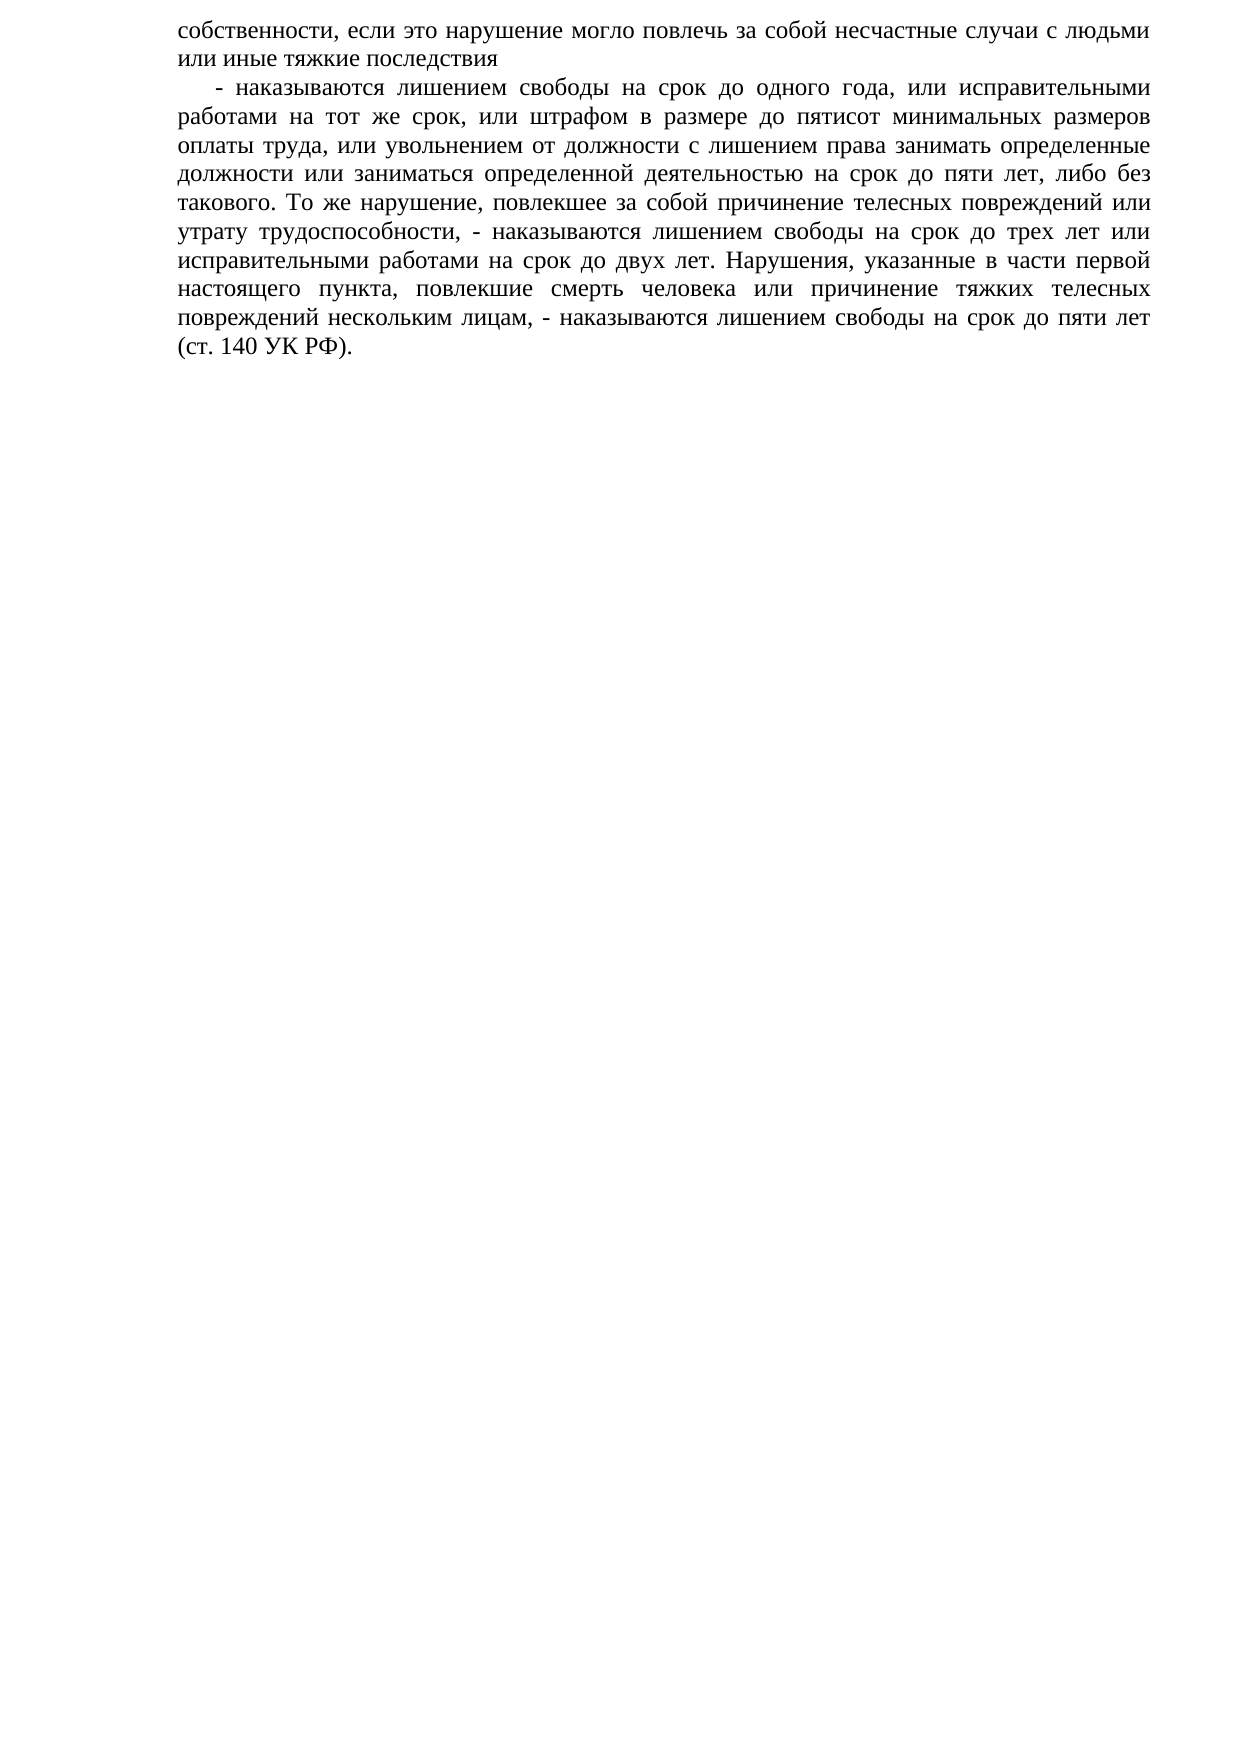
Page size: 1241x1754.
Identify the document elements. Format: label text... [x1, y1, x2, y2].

text - наказываются лишением свободы на срок до одного года, или исправительными работами на тот же срок, или штрафом в размере до пятисот минимальных размеров оплаты труда, или увольнением от должности с лишением права занимать определенные должности или заниматься определенной деятельностью на срок до пяти лет, либо без такового. То же нарушение, повлекшее за собой причинение телесных повреждений или утрату трудоспособности, - наказываются лишением свободы на срок до трех лет или исправительными работами на срок до двух лет. Нарушения, указанные в части первой настоящего пункта, повлекшие смерть человека или причинение тяжких телесных повреждений нескольким лицам, - наказываются лишением свободы на срок до пяти лет (ст. 140 УК РФ). [177, 72, 1152, 360]
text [177, 15, 1152, 72]
